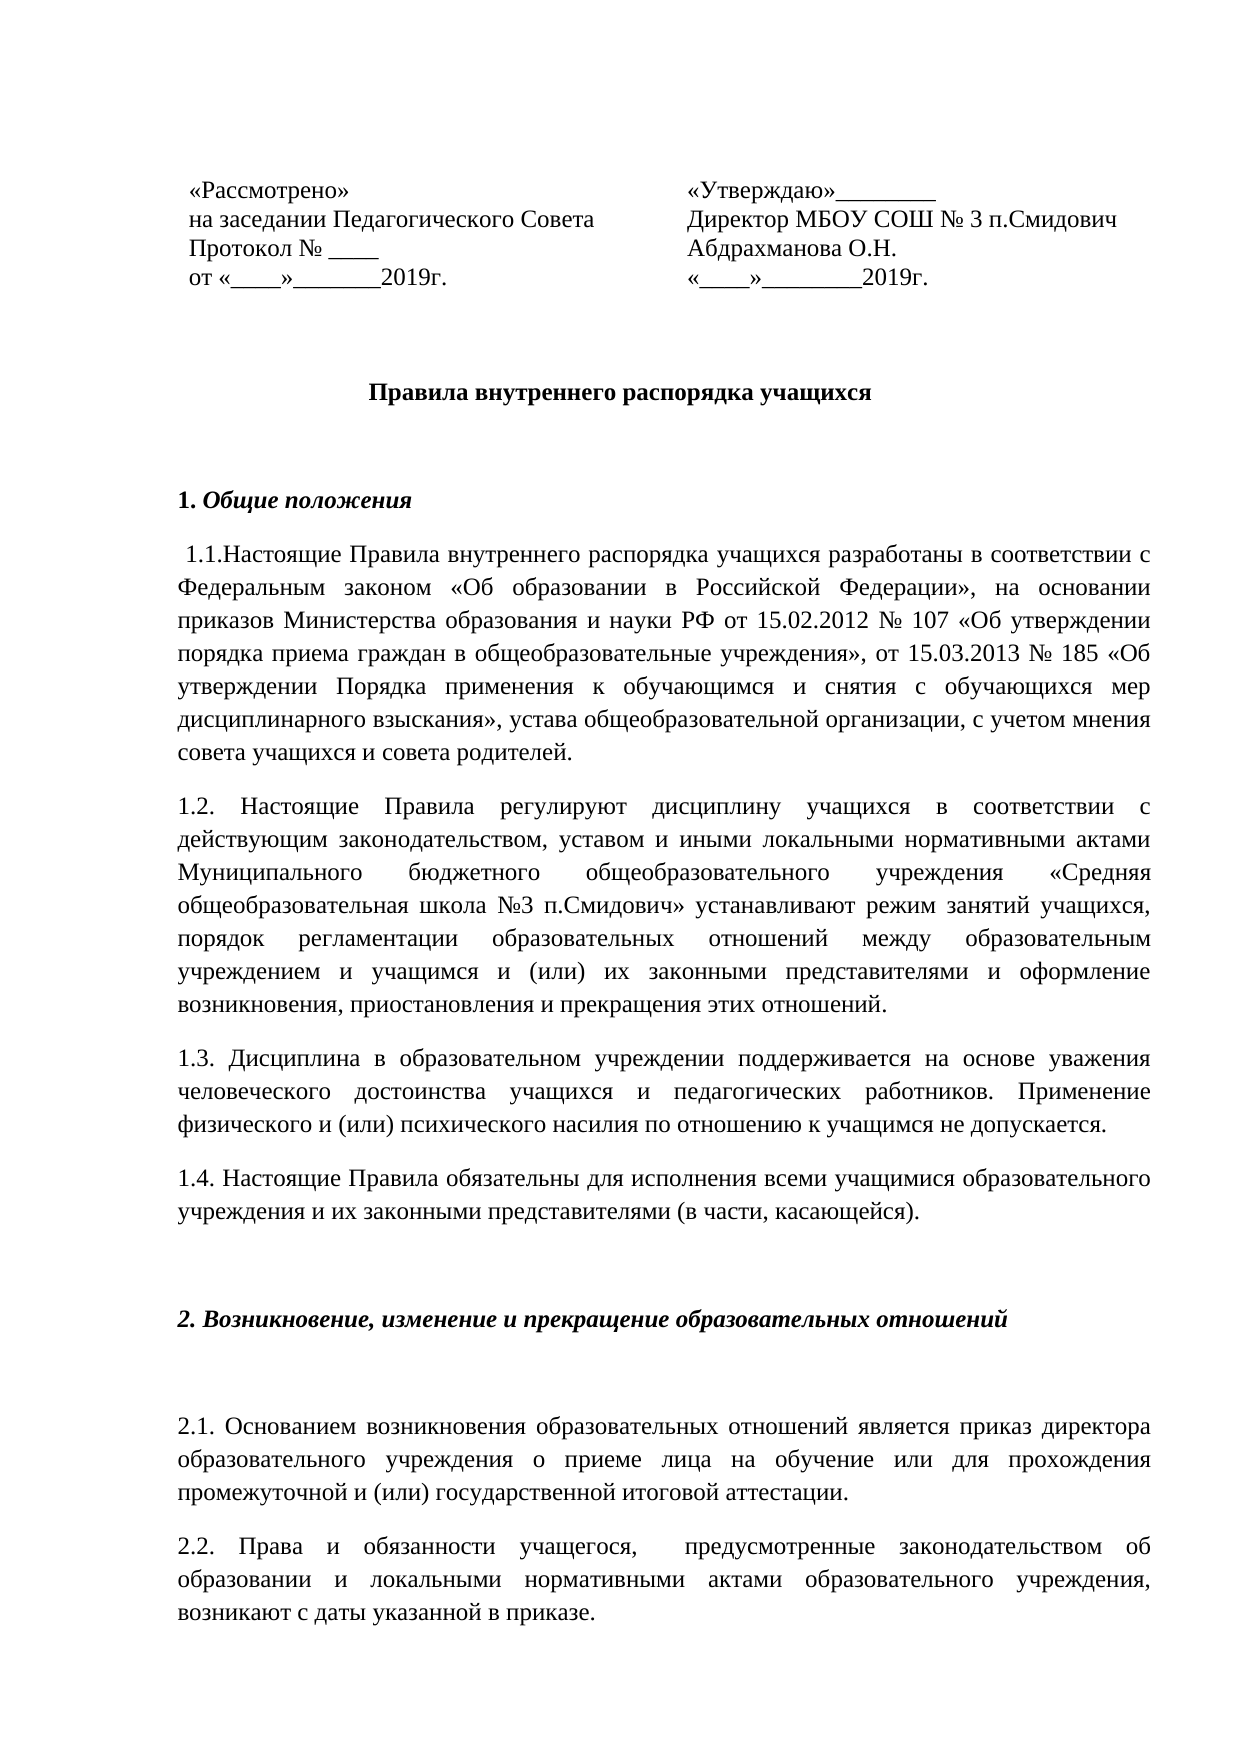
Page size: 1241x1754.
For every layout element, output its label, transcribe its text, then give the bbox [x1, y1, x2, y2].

text 2.1. Основанием возникновения образовательных отношений является приказ директора образовательного учреждения о приеме лица на обучение или для прохождения промежуточной и (или) государственной итоговой аттестации. [177, 1411, 1152, 1506]
text 1. Общие положения [177, 485, 1152, 514]
table_header «Утверждаю»________ Директор МБОУ СОШ № 3 п.Смидович Абдрахманова О.Н. «____»________2019г. [676, 176, 1174, 291]
text 2. Возникновение, изменение и прекращение образовательных отношений [177, 1304, 1152, 1332]
text 2.2. Права и обязанности учащегося, предусмотренные законодательством об образовании и локальными нормативными актами образовательного учреждения, возникают с даты указанной в приказе. [177, 1531, 1152, 1626]
text 1.3. Дисциплина в образовательном учреждении поддерживается на основе уважения человеческого достоинства учащихся и педагогических работников. Применение физического и (или) психического насилия по отношению к учащимся не допускается. [177, 1043, 1152, 1138]
text Правила внутреннего распорядка учащихся [88, 377, 1152, 406]
table_header «Рассмотрено» на заседании Педагогического Совета Протокол № ____ от «____»_______2019г. [177, 176, 676, 291]
text 1.2. Настоящие Правила регулируют дисциплину учащихся в соответствии с действующим законодательством, уставом и иными локальными нормативными актами Муниципального бюджетного общеобразовательного учреждения «Средняя общеобразовательная школа №3 п.Смидович» устанавливают режим занятий учащихся, порядок регламентации образовательных отношений между образовательным учреждением и учащимся и (или) их законными представителями и оформление возникновения, приостановления и прекращения этих отношений. [177, 791, 1152, 1018]
text 1.4. Настоящие Правила обязательны для исполнения всеми учащимися образовательного учреждения и их законными представителями (в части, касающейся). [177, 1163, 1152, 1225]
text 1.1.Настоящие Правила внутреннего распорядка учащихся разработаны в соответствии с Федеральным законом «Об образовании в Российской Федерации», на основании приказов Министерства образования и науки РФ от 15.02.2012 № 107 «Об утверждении порядка приема граждан в общеобразовательные учреждения», от 15.03.2013 № 185 «Об утверждении Порядка применения к обучающимся и снятия с обучающихся мер дисциплинарного взыскания», устава общеобразовательной организации, с учетом мнения совета учащихся и совета родителей. [177, 539, 1152, 766]
